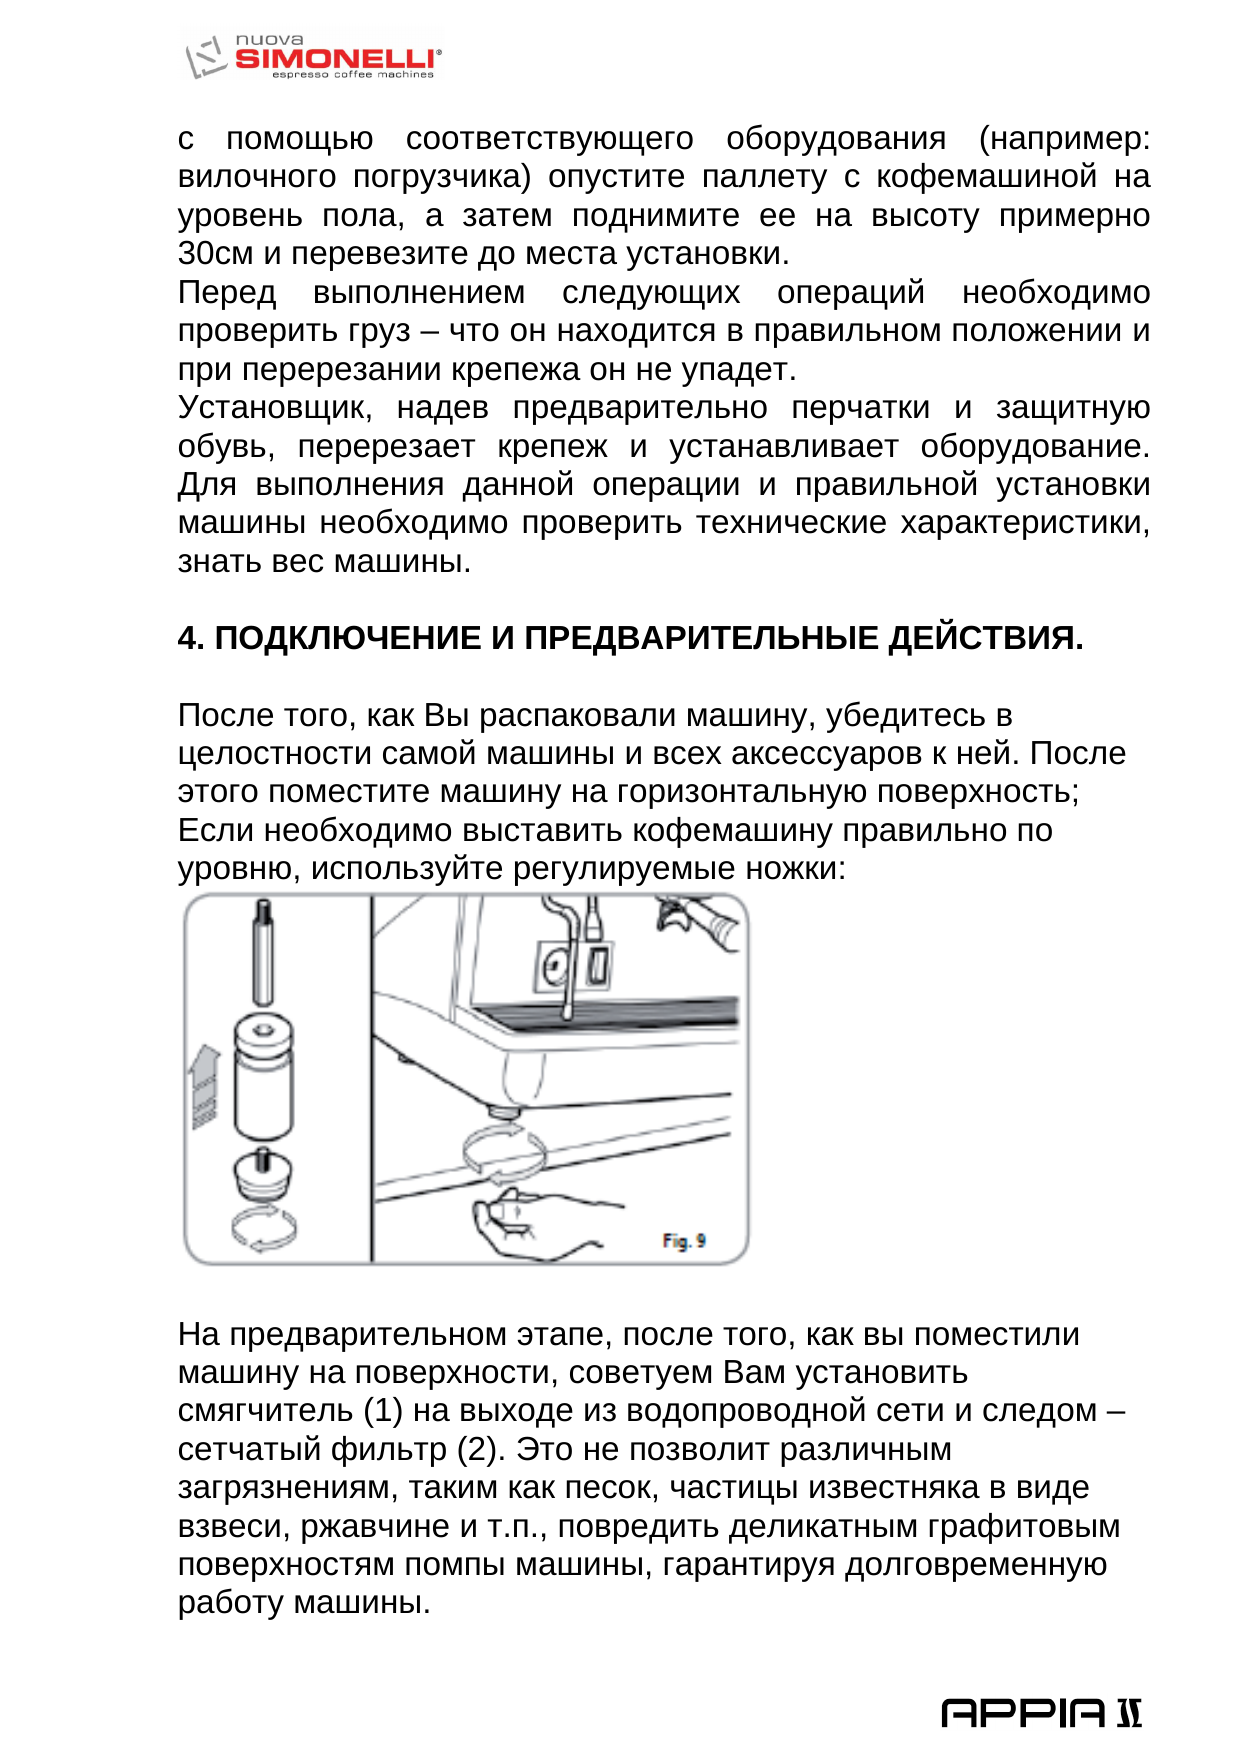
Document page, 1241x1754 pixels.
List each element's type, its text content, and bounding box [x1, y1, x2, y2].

text Установщик, надев предварительно перчатки и защитную обувь, перерезает крепеж и устанавливает оборудование. Для выполнения данной операции и правильной установки машины необходимо проверить технические характеристики, знать вес машины. [177, 387, 1152, 579]
text Если необходимо выставить кофемашину правильно по уровню, используйте регулируемые ножки: [177, 810, 1152, 887]
text После того, как Вы распаковали машину, убедитесь в целостности самой машины и всех аксессуаров к ней. После этого поместите машину на горизонтальную поверхность; [177, 695, 1152, 810]
text 4. ПОДКЛЮЧЕНИЕ И ПРЕДВАРИТЕЛЬНЫЕ ДЕЙСТВИЯ. [177, 618, 1152, 656]
text Перед выполнением следующих операций необходимо проверить груз – что он находится в правильном положении и при перерезании крепежа он не упадет. [177, 272, 1152, 387]
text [177, 118, 1152, 272]
text На предварительном этапе, после того, как вы поместили машину на поверхности, советуем Вам установить смягчитель (1) на выходе из водопроводной сети и следом – сетчатый фильтр (2). Это не позволит различным загрязнениям, таким как песок, частицы известняка в виде взвеси, ржавчине и т.п., повредить деликатным графитовым поверхностям помпы машины, гарантируя долговременную работу машины. [177, 1313, 1152, 1621]
